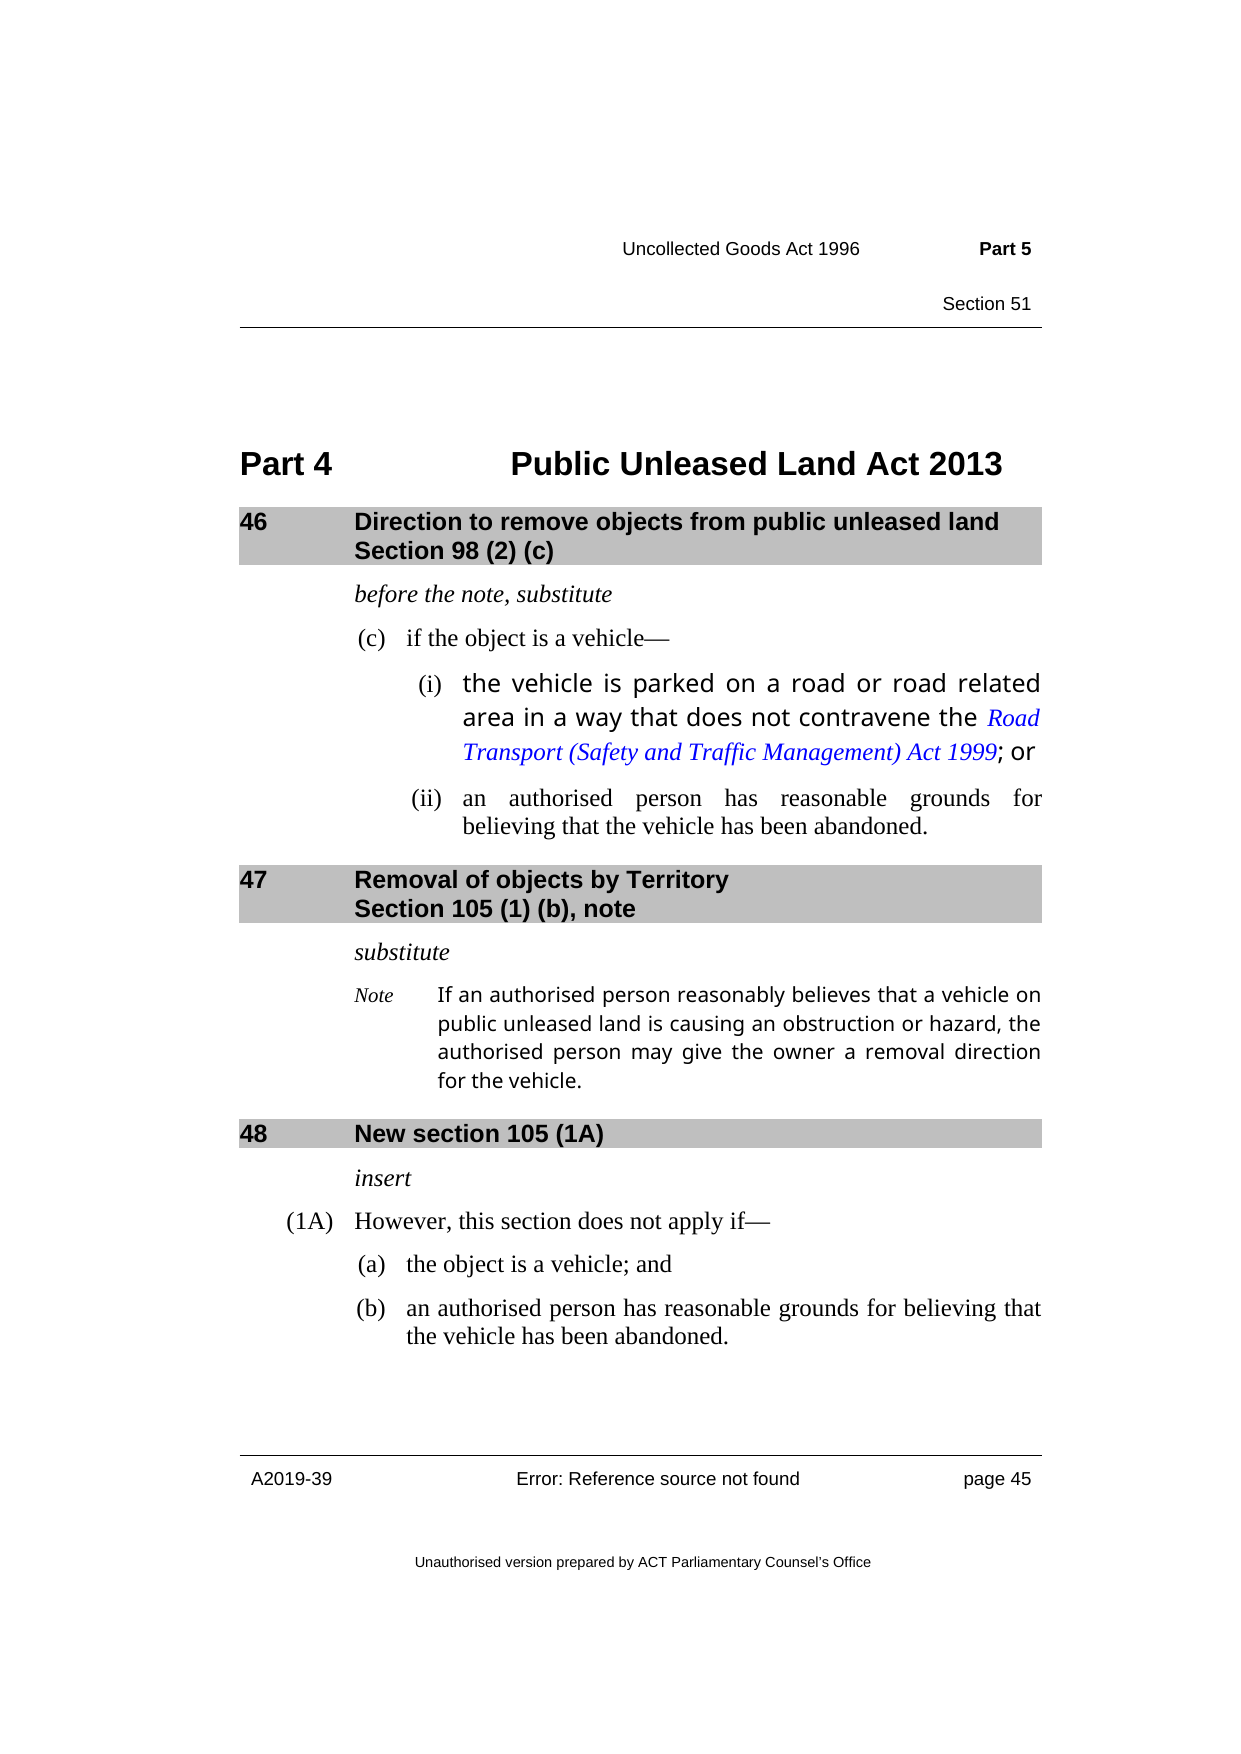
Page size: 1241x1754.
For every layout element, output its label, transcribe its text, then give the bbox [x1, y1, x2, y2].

text Part 4 Public Unleased Land Act 2013 [239, 444, 1042, 482]
text (a) the object is a vehicle; and [239, 1249, 1042, 1278]
text 48 New section 105 (1A) [239, 1119, 1042, 1148]
text insert [354, 1163, 1042, 1191]
text (i) the vehicle is parked on a road or road related area in a way that does not contravene the Road Transport (Safety and Traffic Management) Act 1999; or [239, 666, 1042, 768]
text substitute [354, 937, 1042, 966]
text (c) if the object is a vehicle— [239, 623, 1042, 651]
text before the note, substitute [354, 579, 1042, 608]
text (1A) However, this section does not apply if— [239, 1206, 1042, 1235]
text 47 Removal of objects by Territory Section 105 (1) (b), note [239, 865, 1042, 923]
text (b) an authorised person has reasonable grounds for believing that the vehicle has been abandoned. [239, 1293, 1042, 1350]
text Note If an authorised person reasonably believes that a vehicle on public unleased land is causing an obstruction or hazard, the authorised person may give the owner a removal direction for the vehicle. [354, 981, 1042, 1094]
text (ii) an authorised person has reasonable grounds for believing that the vehicle has been abandoned. [239, 783, 1042, 840]
text 46 Direction to remove objects from public unleased land Section 98 (2) (c) [239, 507, 1042, 565]
